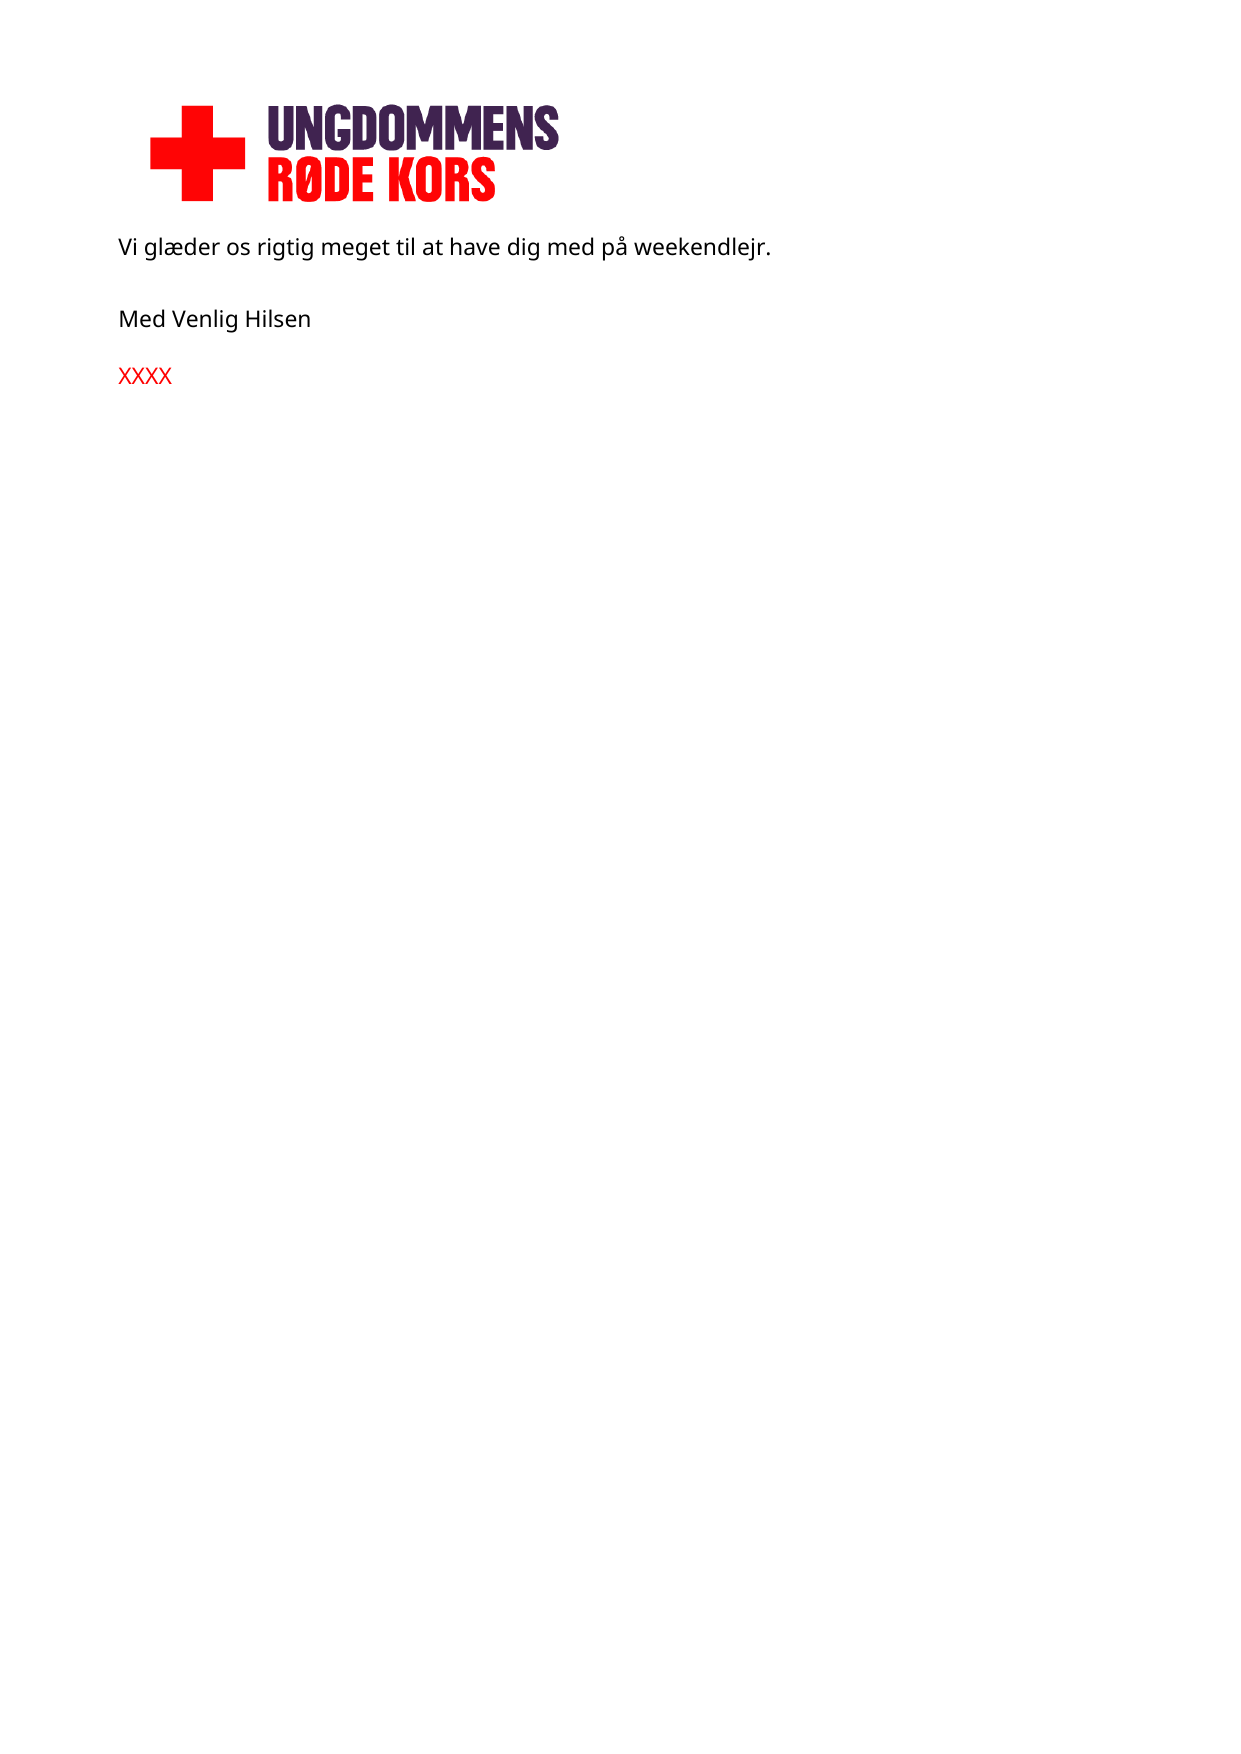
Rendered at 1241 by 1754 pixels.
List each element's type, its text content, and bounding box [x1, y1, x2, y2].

text XXXX [118, 360, 1122, 391]
text Vi glæder os rigtig meget til at have dig med på weekendlejr. Med Venlig Hilsen [118, 231, 1122, 334]
picture [118, 73, 589, 232]
